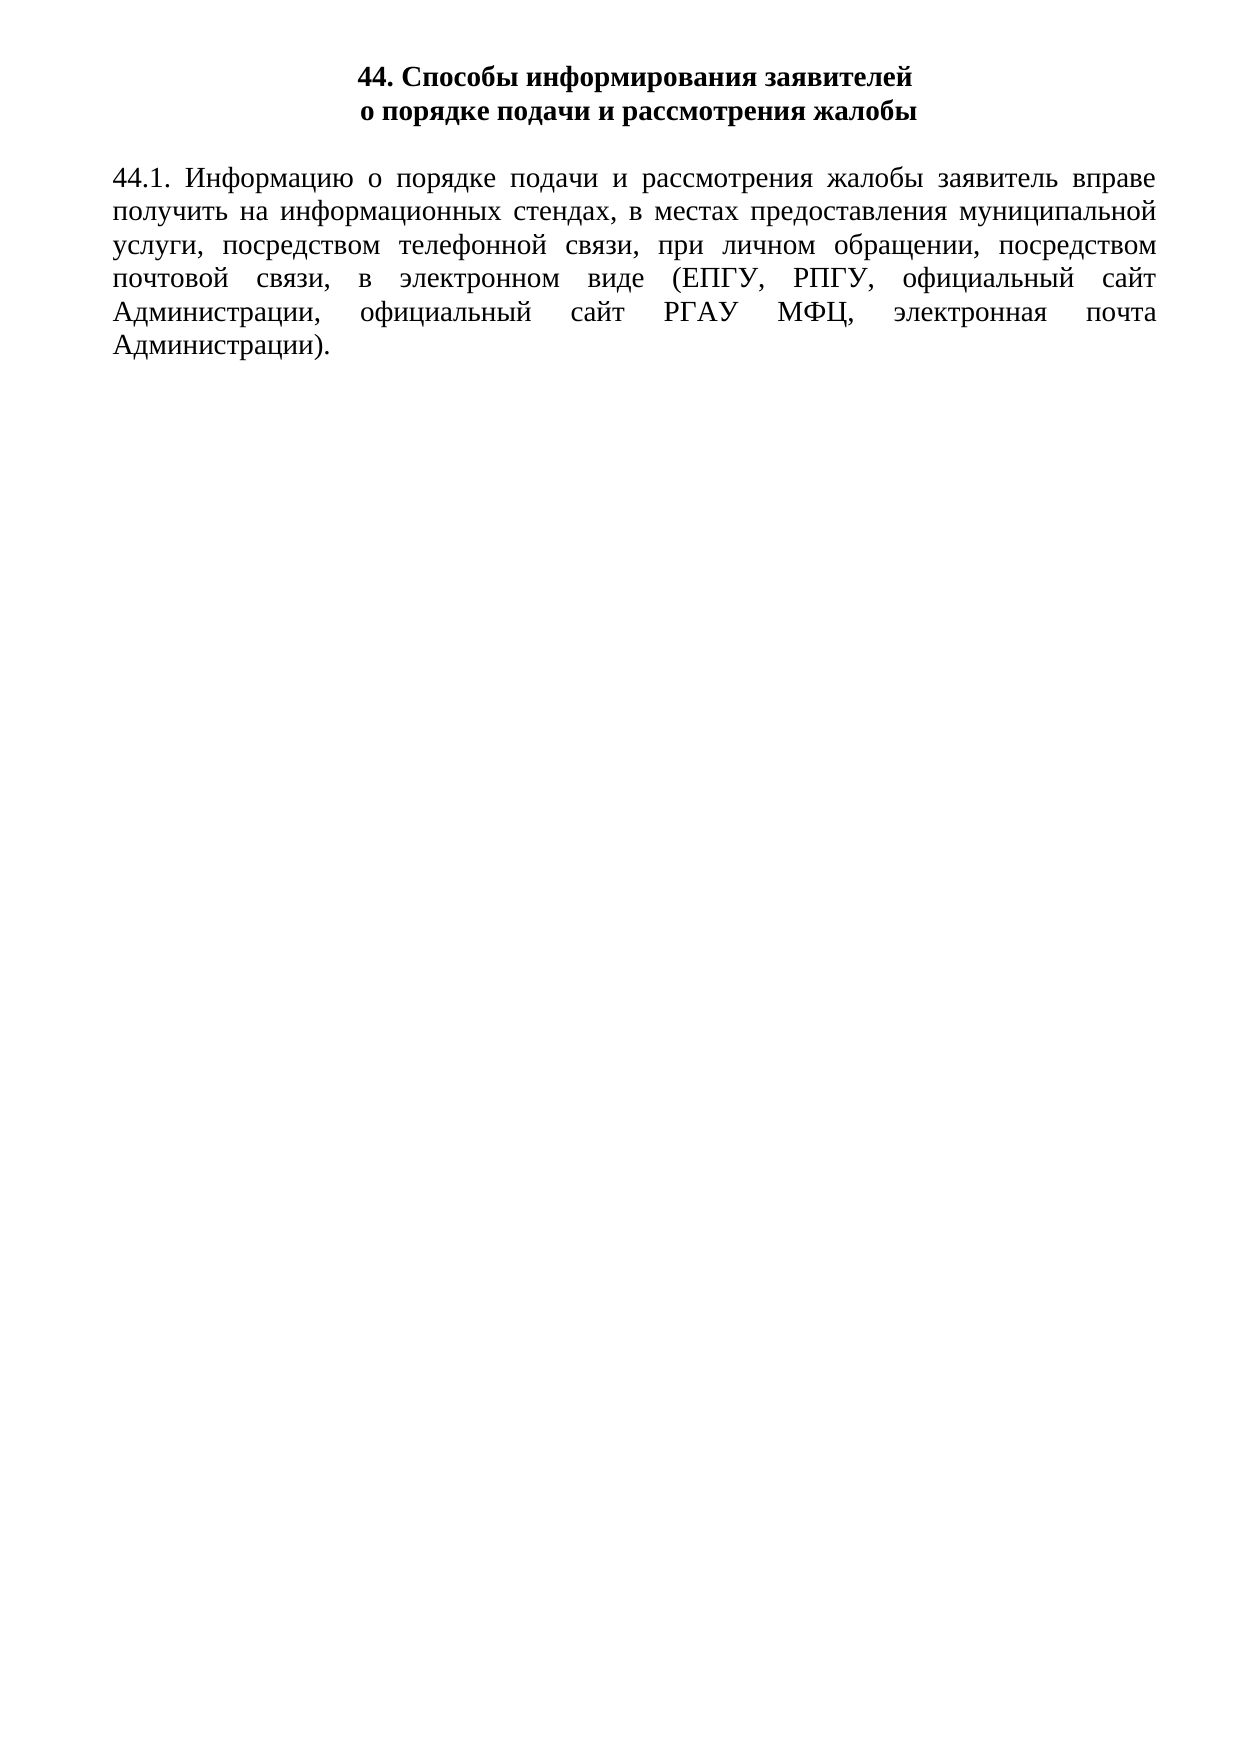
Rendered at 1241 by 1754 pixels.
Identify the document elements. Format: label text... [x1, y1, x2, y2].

text 44. Способы информирования заявителей [112, 59, 1157, 93]
text о порядке подачи и рассмотрения жалобы [112, 93, 1157, 126]
text 44.1. Информацию о порядке подачи и рассмотрения жалобы заявитель вправе получить на информационных стендах, в местах предоставления муниципальной услуги, посредством телефонной связи, при личном обращении, посредством почтовой связи, в электронном виде (ЕПГУ, РПГУ, официальный сайт Администрации, официальный сайт РГАУ МФЦ, электронная почта Администрации). [112, 160, 1157, 361]
